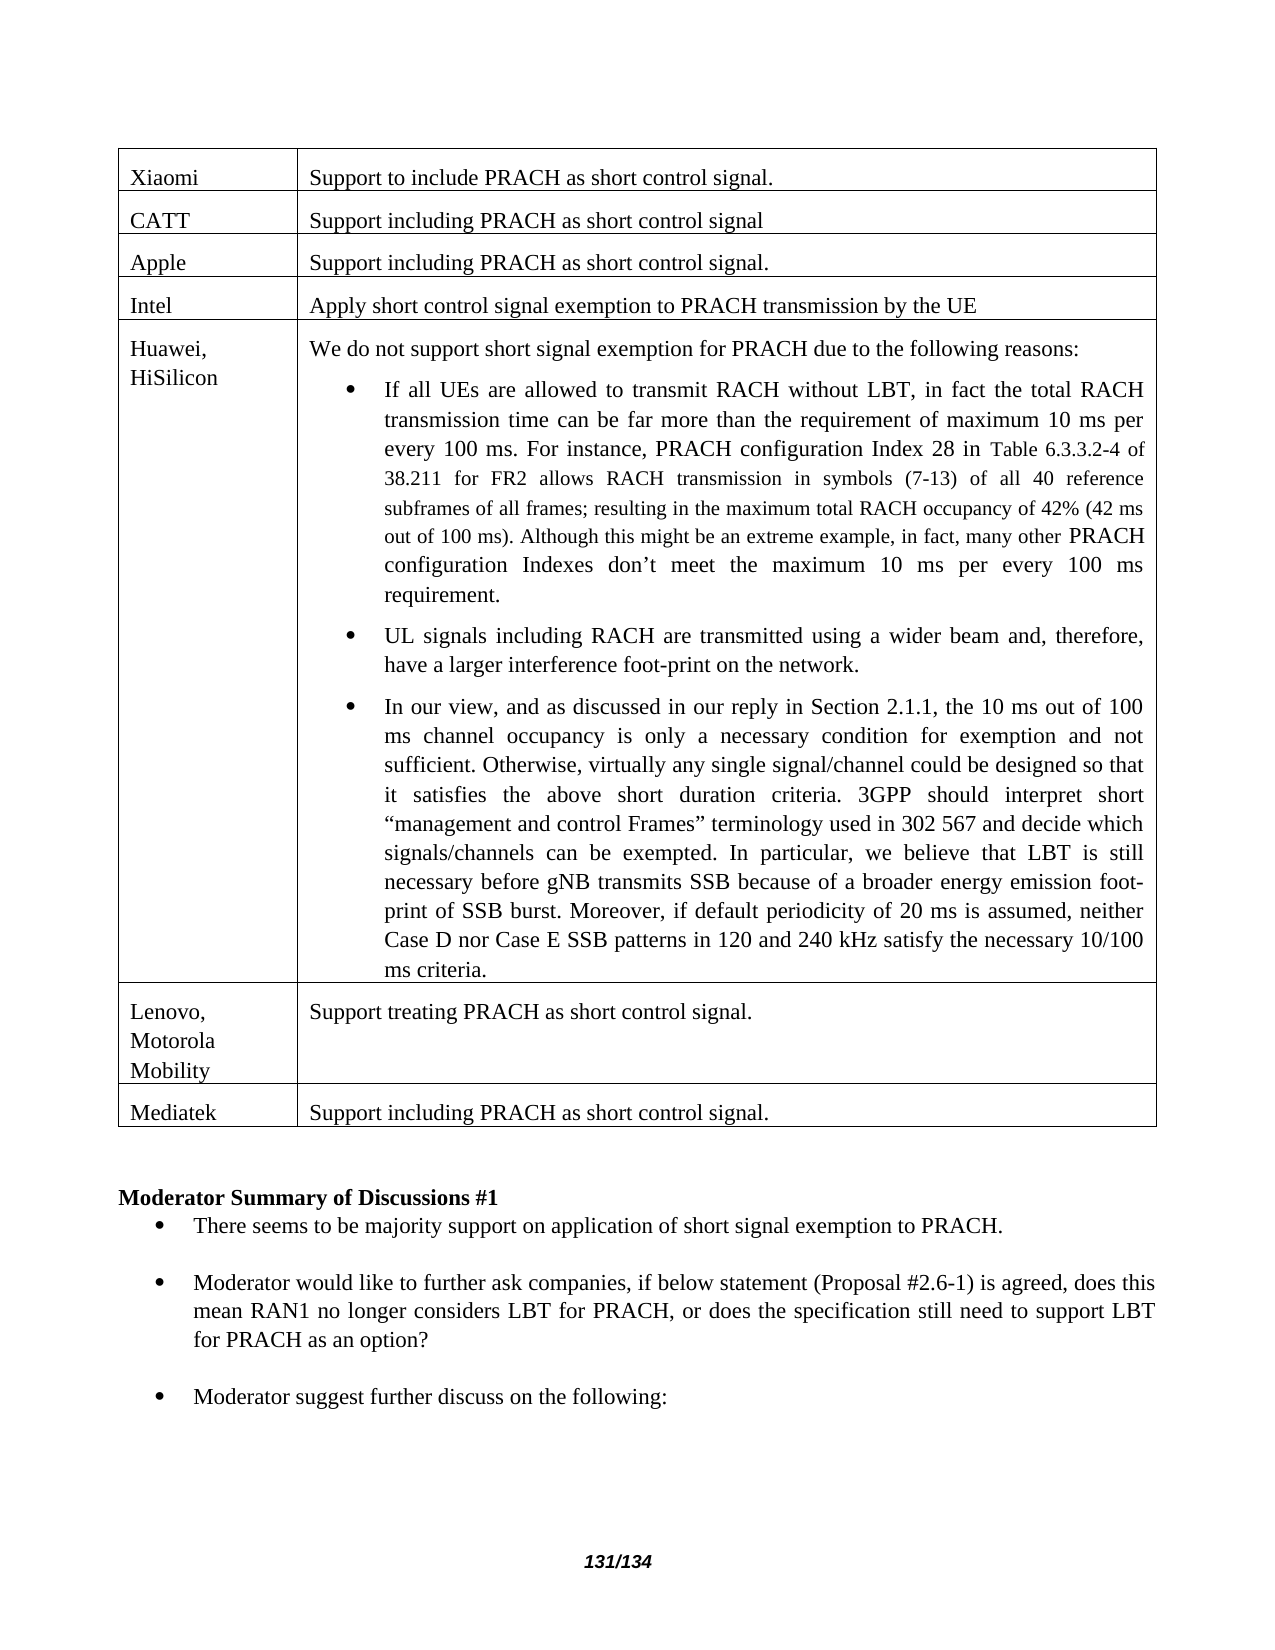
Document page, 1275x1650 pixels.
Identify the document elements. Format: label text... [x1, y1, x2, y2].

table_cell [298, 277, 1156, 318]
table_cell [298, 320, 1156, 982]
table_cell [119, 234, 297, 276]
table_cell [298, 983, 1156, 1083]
list Moderator suggest further discuss on the following: [156, 1383, 1157, 1409]
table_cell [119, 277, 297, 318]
text Moderator Summary of Discussions #1 [118, 1184, 1157, 1210]
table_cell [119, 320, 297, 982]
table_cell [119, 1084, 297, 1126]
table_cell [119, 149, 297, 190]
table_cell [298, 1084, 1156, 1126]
list There seems to be majority support on application of short signal exemption to PRACH. [156, 1212, 1157, 1238]
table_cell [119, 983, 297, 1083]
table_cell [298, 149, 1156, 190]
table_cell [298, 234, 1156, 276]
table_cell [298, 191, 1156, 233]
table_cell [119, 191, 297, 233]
list Moderator would like to further ask companies, if below statement (Proposal #2.6-1) is agreed, does this mean RAN1 no longer considers LBT for PRACH, or does the specification still need to support LBT for PRACH as an option? [156, 1269, 1157, 1352]
